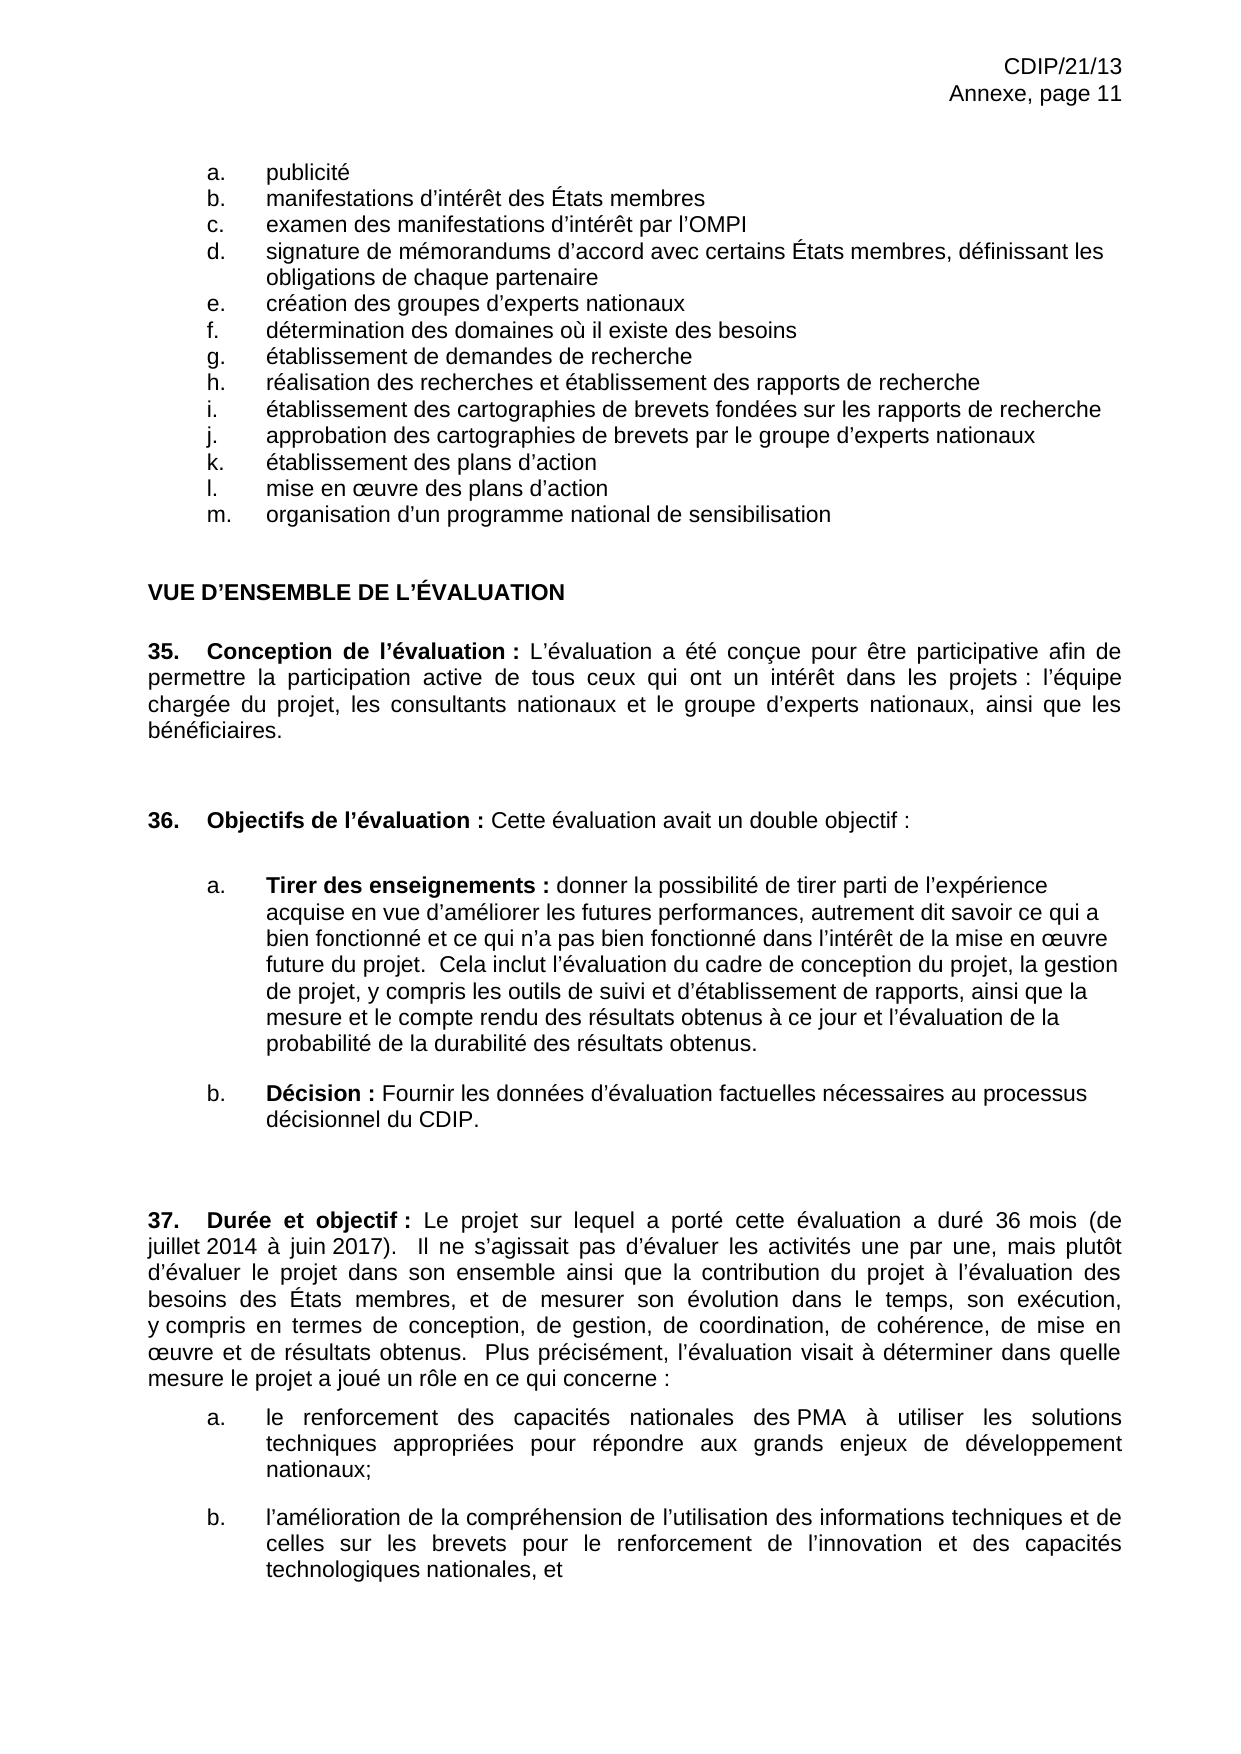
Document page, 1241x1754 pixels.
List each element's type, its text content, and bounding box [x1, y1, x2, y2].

list Conception de l’évaluation : L’évaluation a été conçue pour être participative afin de permettre la participation active de tous ceux qui ont un intérêt dans les projets : l’équipe chargée du projet, les consultants nationaux et le groupe d’experts nationaux, ainsi que les bénéficiaires. [148, 638, 1122, 743]
list établissement des cartographies de brevets fondées sur les rapports de recherche [207, 396, 1122, 422]
list publicité [207, 158, 1122, 185]
list examen des manifestations d’intérêt par l’OMPI [207, 211, 1122, 238]
list réalisation des recherches et établissement des rapports de recherche [207, 369, 1122, 396]
list Durée et objectif : Le projet sur lequel a porté cette évaluation a duré 36 mois (de juillet 2014 à juin 2017). Il ne s’agissait pas d’évaluer les activités une par une, mais plutôt d’évaluer le projet dans son ensemble ainsi que la contribution du projet à l’évaluation des besoins des États membres, et de mesurer son évolution dans le temps, son exécution, y compris en termes de conception, de gestion, de coordination, de cohérence, de mise en œuvre et de résultats obtenus. Plus précisément, l’évaluation visait à déterminer dans quelle mesure le projet a joué un rôle en ce qui concerne : [148, 1207, 1122, 1391]
list mise en œuvre des plans d’action [207, 475, 1122, 501]
list détermination des domaines où il existe des besoins [207, 317, 1122, 343]
list établissement de demandes de recherche [207, 343, 1122, 369]
list Tirer des enseignements : donner la possibilité de tirer parti de l’expérience acquise en vue d’améliorer les futures performances, autrement dit savoir ce qui a bien fonctionné et ce qui n’a pas bien fonctionné dans l’intérêt de la mise en œuvre future du projet. Cela inclut l’évaluation du cadre de conception du projet, la gestion de projet, y compris les outils de suivi et d’établissement de rapports, ainsi que la mesure et le compte rendu des résultats obtenus à ce jour et l’évaluation de la probabilité de la durabilité des résultats obtenus. [207, 872, 1122, 1057]
list création des groupes d’experts nationaux [207, 290, 1122, 317]
list l’amélioration de la compréhension de l’utilisation des informations techniques et de celles sur les brevets pour le renforcement de l’innovation et des capacités technologiques nationales, et [207, 1503, 1122, 1583]
list signature de mémorandums d’accord avec certains États membres, définissant les obligations de chaque partenaire [207, 238, 1122, 290]
list Objectifs de l’évaluation : Cette évaluation avait un double objectif : [148, 807, 1122, 833]
list manifestations d’intérêt des États membres [207, 185, 1122, 211]
list établissement des plans d’action [207, 448, 1122, 475]
list le renforcement des capacités nationales des PMA à utiliser les solutions techniques appropriées pour répondre aux grands enjeux de développement nationaux; [207, 1404, 1122, 1483]
list Décision : Fournir les données d’évaluation factuelles nécessaires au processus décisionnel du CDIP. [207, 1080, 1122, 1132]
subtitle Vue d’ensemble de l’évaluation [148, 579, 1122, 605]
list organisation d’un programme national de sensibilisation [207, 501, 1122, 527]
list approbation des cartographies de brevets par le groupe d’experts nationaux [207, 422, 1122, 448]
